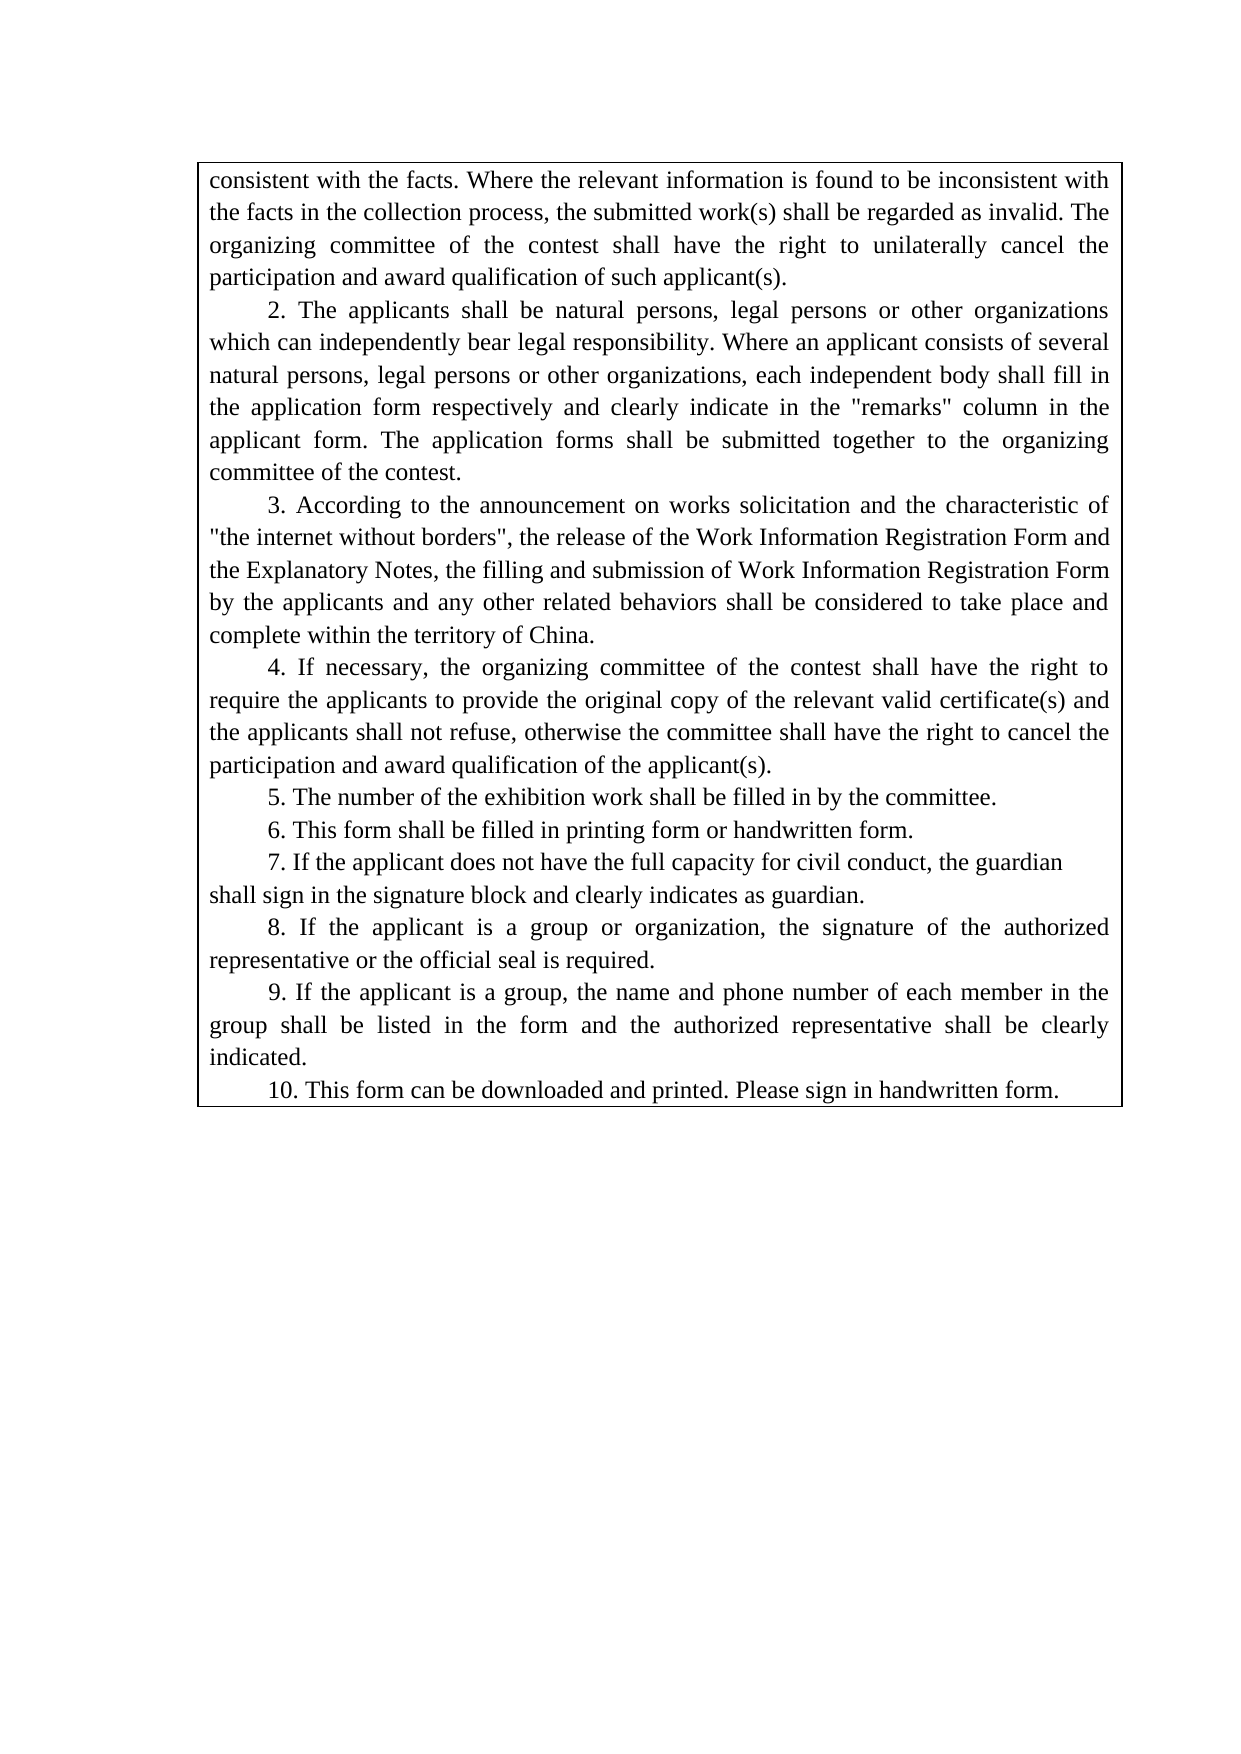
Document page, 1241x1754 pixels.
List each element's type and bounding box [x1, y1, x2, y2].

table_cell [199, 163, 1121, 1106]
